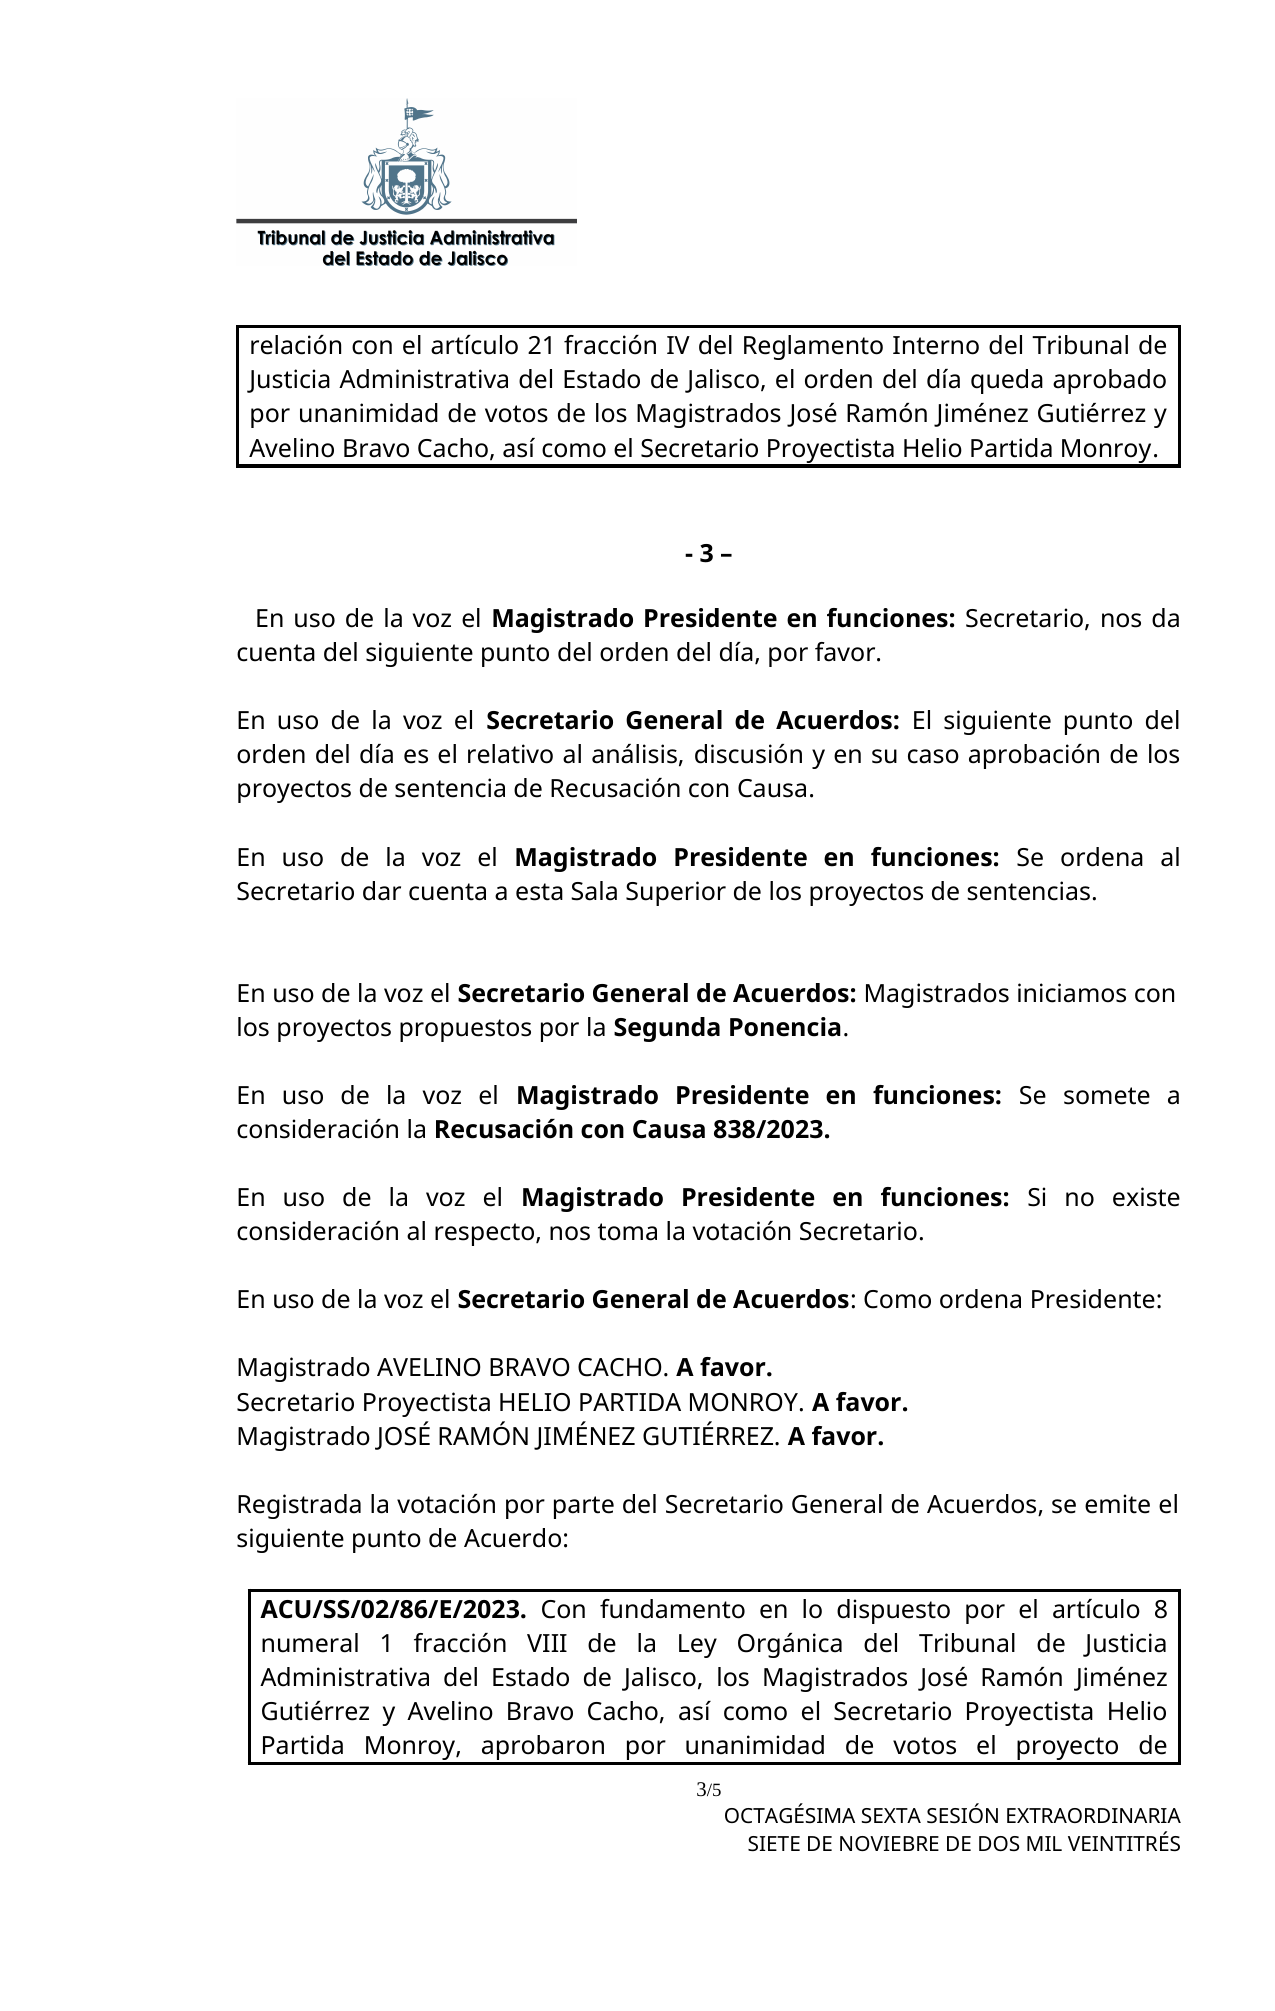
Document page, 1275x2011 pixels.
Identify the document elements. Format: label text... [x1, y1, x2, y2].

text Secretario Proyectista HELIO PARTIDA MONROY. A favor. [236, 1384, 1181, 1418]
text Magistrado AVELINO BRAVO CACHO. A favor. [236, 1350, 1181, 1384]
text Magistrado JOSÉ RAMÓN JIMÉNEZ GUTIÉRREZ. A favor. [236, 1418, 1181, 1452]
text Registrada la votación por parte del Secretario General de Acuerdos, se emite el siguiente punto de Acuerdo: [236, 1486, 1181, 1554]
text En uso de la voz el Magistrado Presidente en funciones: Se somete a consideración la Recusación con Causa 838/2023. [236, 1078, 1181, 1146]
text - 3 – [236, 536, 1181, 569]
text En uso de la voz el Magistrado Presidente en funciones: Se ordena al Secretario dar cuenta a esta Sala Superior de los proyectos de sentencias. [236, 839, 1181, 907]
text En uso de la voz el Magistrado Presidente en funciones: Si no existe consideración al respecto, nos toma la votación Secretario. [236, 1180, 1181, 1248]
text En uso de la voz el Magistrado Presidente en funciones: Secretario, nos da cuenta del siguiente punto del orden del día, por favor. [176, 601, 1181, 669]
text En uso de la voz el Secretario General de Acuerdos: Magistrados iniciamos con los proyectos propuestos por la Segunda Ponencia. [236, 975, 1181, 1043]
picture [236, 98, 577, 266]
text En uso de la voz el Secretario General de Acuerdos: Como ordena Presidente: [236, 1282, 1181, 1316]
text En uso de la voz el Secretario General de Acuerdos: El siguiente punto del orden del día es el relativo al análisis, discusión y en su caso aprobación de los proyectos de sentencia de Recusación con Causa. [176, 703, 1181, 805]
